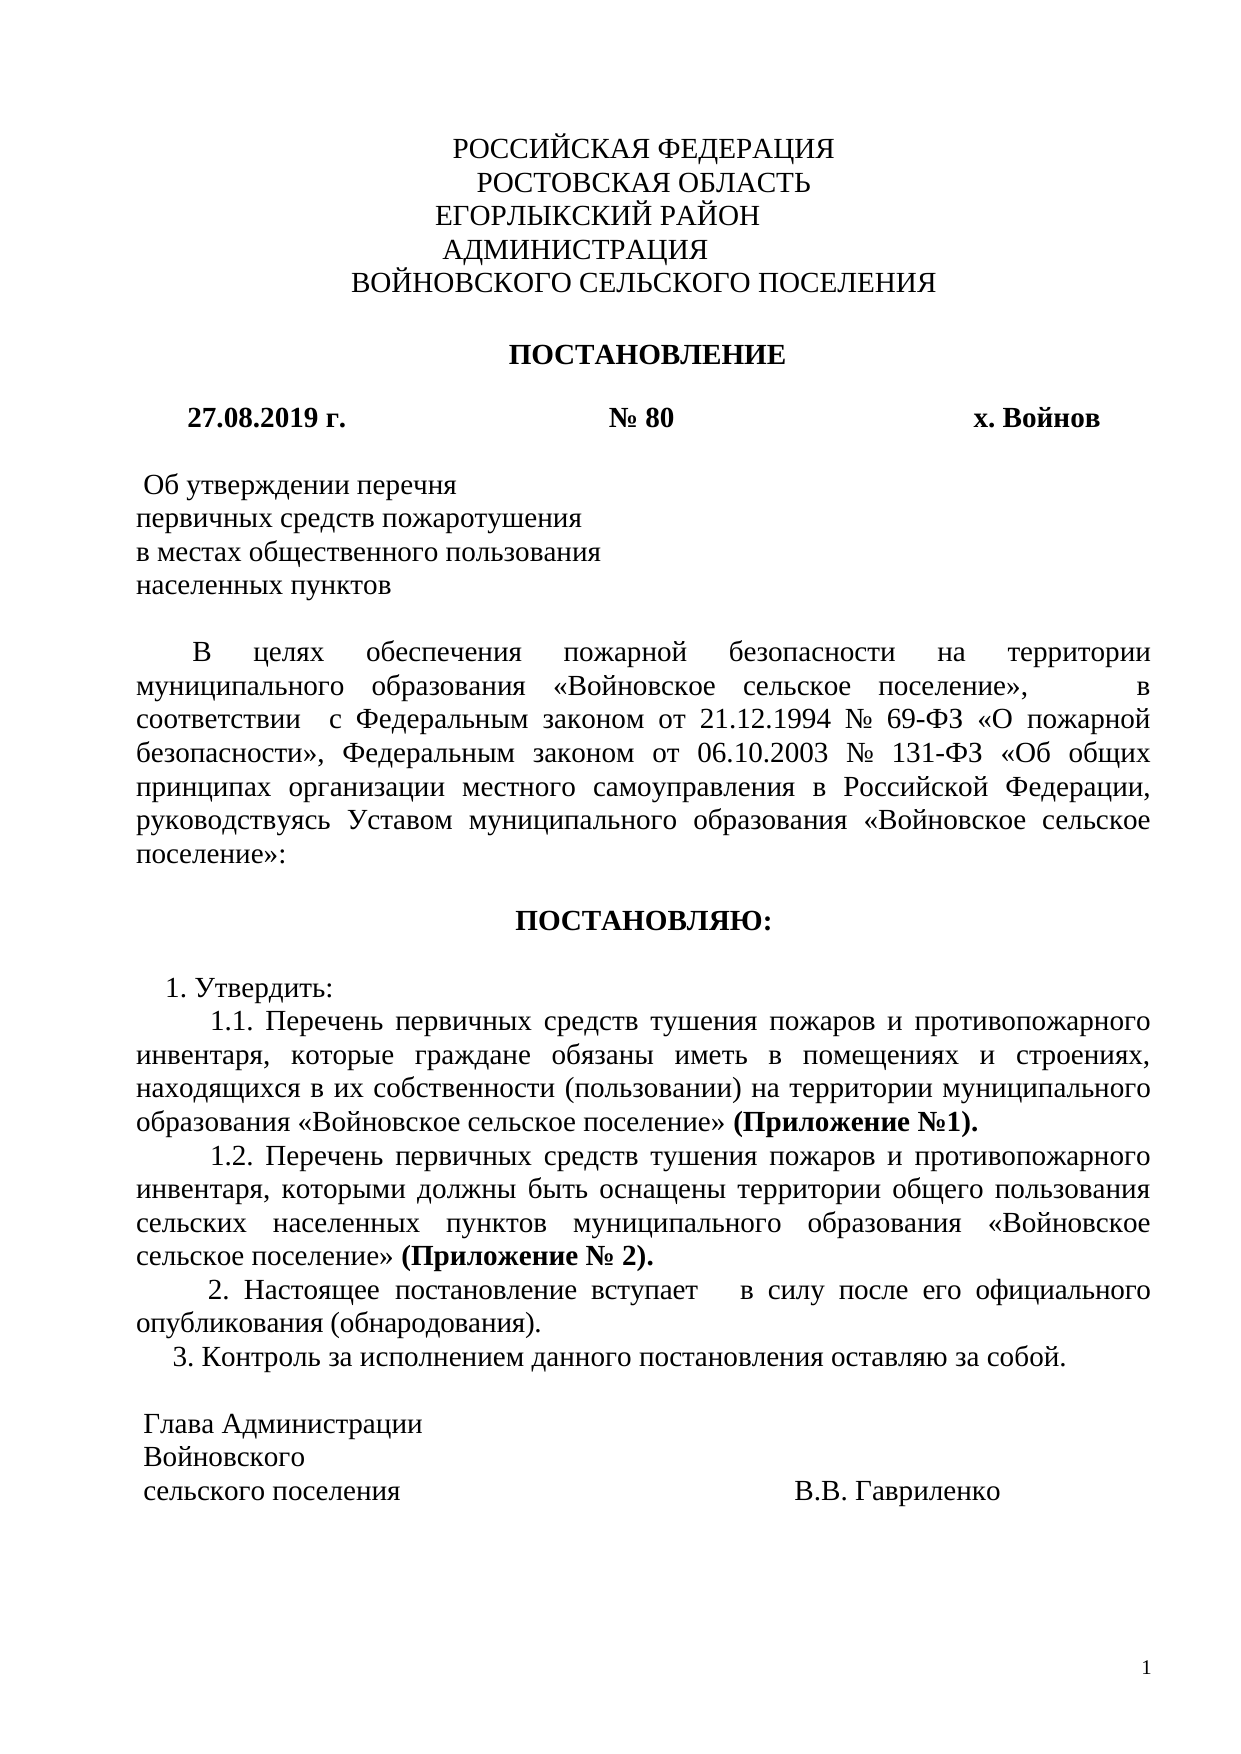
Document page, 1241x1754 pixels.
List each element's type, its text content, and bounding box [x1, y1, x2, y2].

text 2. Настоящее постановление вступает в силу после его официального опубликования (обнародования). [136, 1272, 1152, 1339]
text РОСТОВСКАЯ ОБЛАСТЬ [136, 165, 1152, 198]
text ЕГОРЛЫКСКИЙ РАЙОН [136, 198, 1152, 232]
text сельского поселения В.В. Гавриленко [136, 1473, 1152, 1507]
text первичных средств пожаротушения [136, 500, 1152, 534]
text в местах общественного пользования [136, 534, 1152, 567]
text 1.1. Перечень первичных средств тушения пожаров и противопожарного инвентаря, которые граждане обязаны иметь в помещениях и строениях, находящихся в их собственности (пользовании) на территории муниципального образования «Войновское сельское поселение» (Приложение №1). [136, 1003, 1152, 1138]
text населенных пунктов [136, 567, 1152, 601]
text 1.2. Перечень первичных средств тушения пожаров и противопожарного инвентаря, которыми должны быть оснащены территории общего пользования сельских населенных пунктов муниципального образования «Войновское сельское поселение» (Приложение № 2). [136, 1138, 1152, 1272]
text ПОСТАНОВЛЕНИЕ [136, 337, 1152, 371]
text 27.08.2019 г. № 80 х. Войнов [136, 400, 1152, 433]
text В целях обеспечения пожарной безопасности на территории муниципального образования «Войновское сельское поселение», в соответствии с Федеральным законом от 21.12.1994 № 69-ФЗ «О пожарной безопасности», Федеральным законом от 06.10.2003 № 131-ФЗ «Об общих принципах организации местного самоуправления в Российской Федерации, руководствуясь Уставом муниципального образования «Войновское сельское поселение»: [136, 634, 1152, 869]
text Глава Администрации [136, 1406, 1152, 1439]
text 1. Утвердить: [136, 970, 1152, 1003]
text Об утверждении перечня [136, 467, 1152, 500]
text РОССИЙСКАЯ ФЕДЕРАЦИЯ [136, 131, 1152, 165]
text АДМИНИСТРАЦИЯ [136, 232, 1152, 266]
text 3. Контроль за исполнением данного постановления оставляю за собой. [136, 1339, 1152, 1372]
text ПОСТАНОВЛЯЮ: [136, 903, 1152, 936]
text ВОЙНОВСКОГО СЕЛЬСКОГО ПОСЕЛЕНИЯ [136, 266, 1152, 299]
text Войновского [136, 1439, 1152, 1473]
